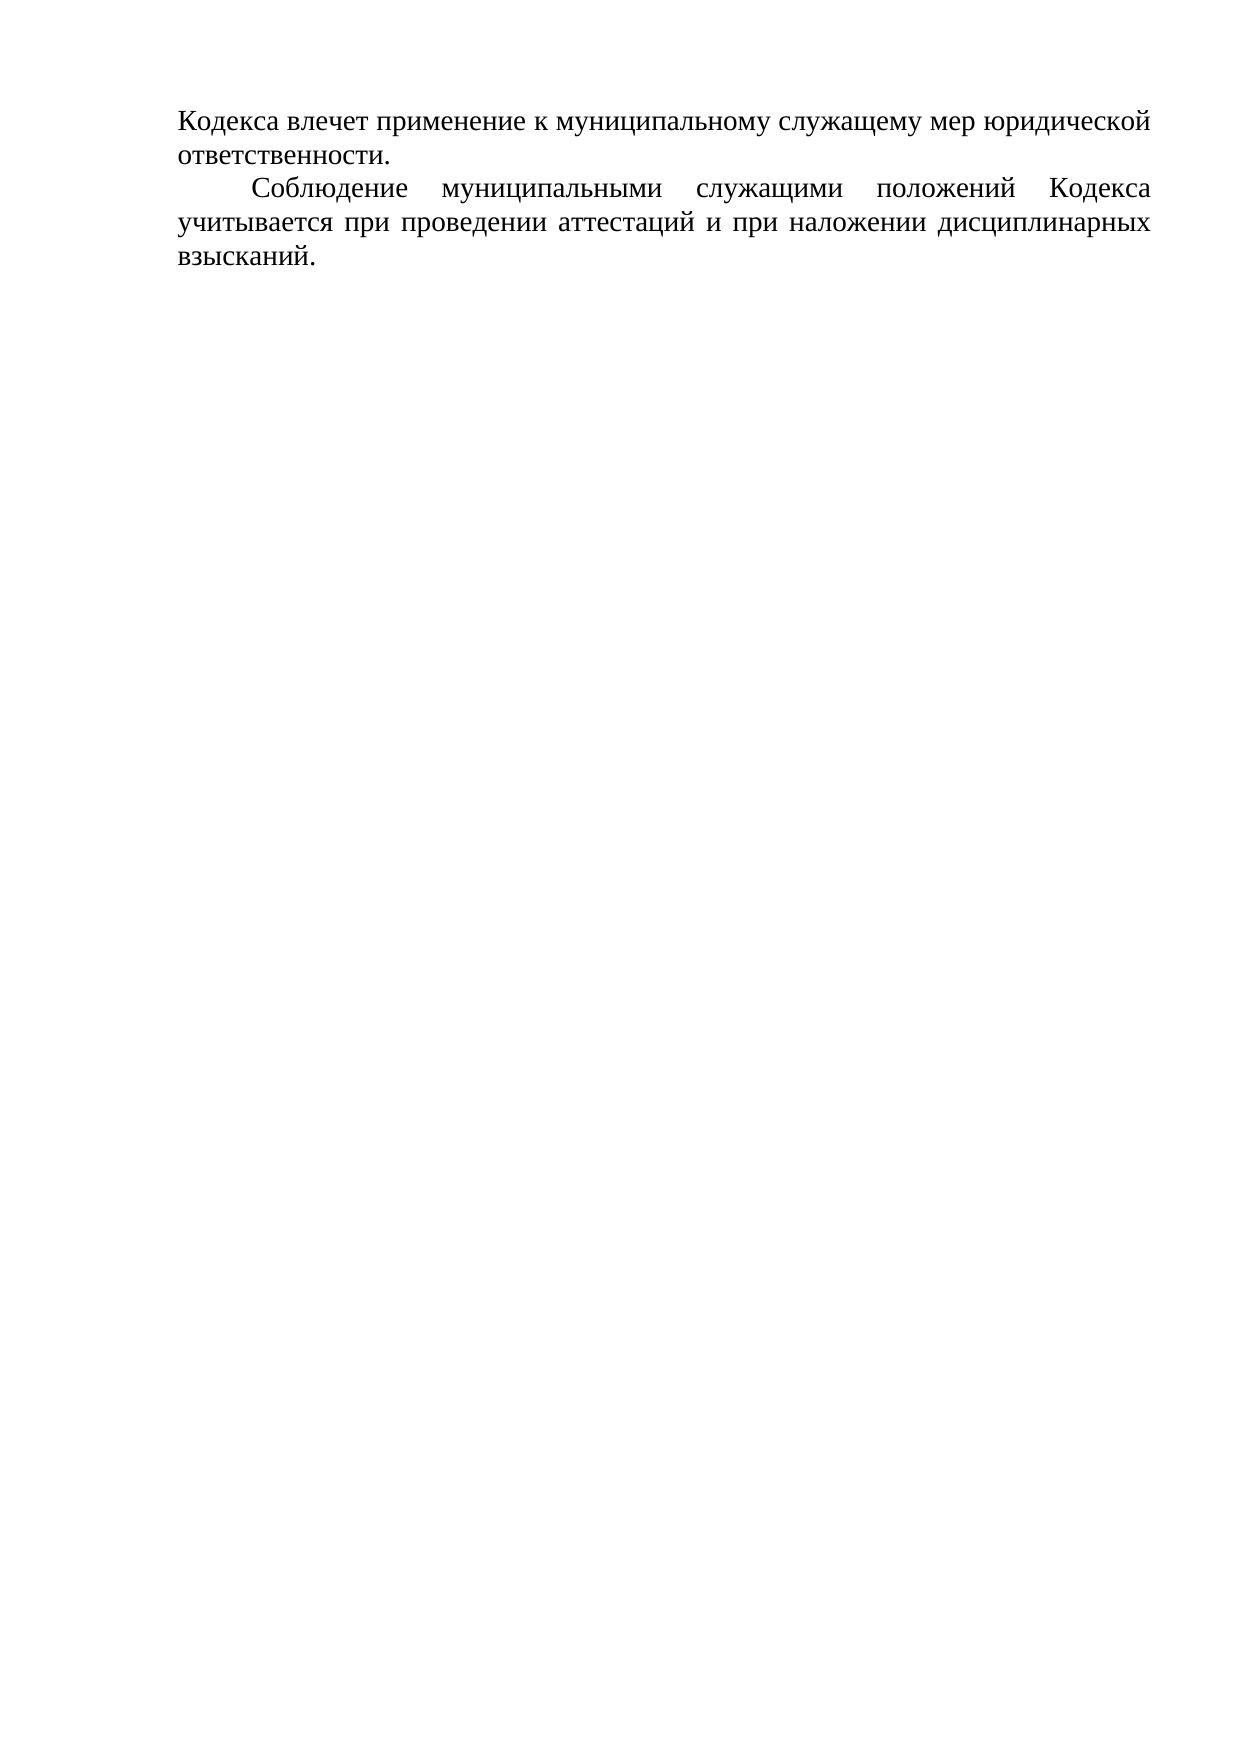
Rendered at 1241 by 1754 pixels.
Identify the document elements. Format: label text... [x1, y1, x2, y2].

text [177, 103, 1152, 171]
text Соблюдение муниципальными служащими положений Кодекса учитывается при проведении аттестаций и при наложении дисциплинарных взысканий. [177, 171, 1152, 271]
